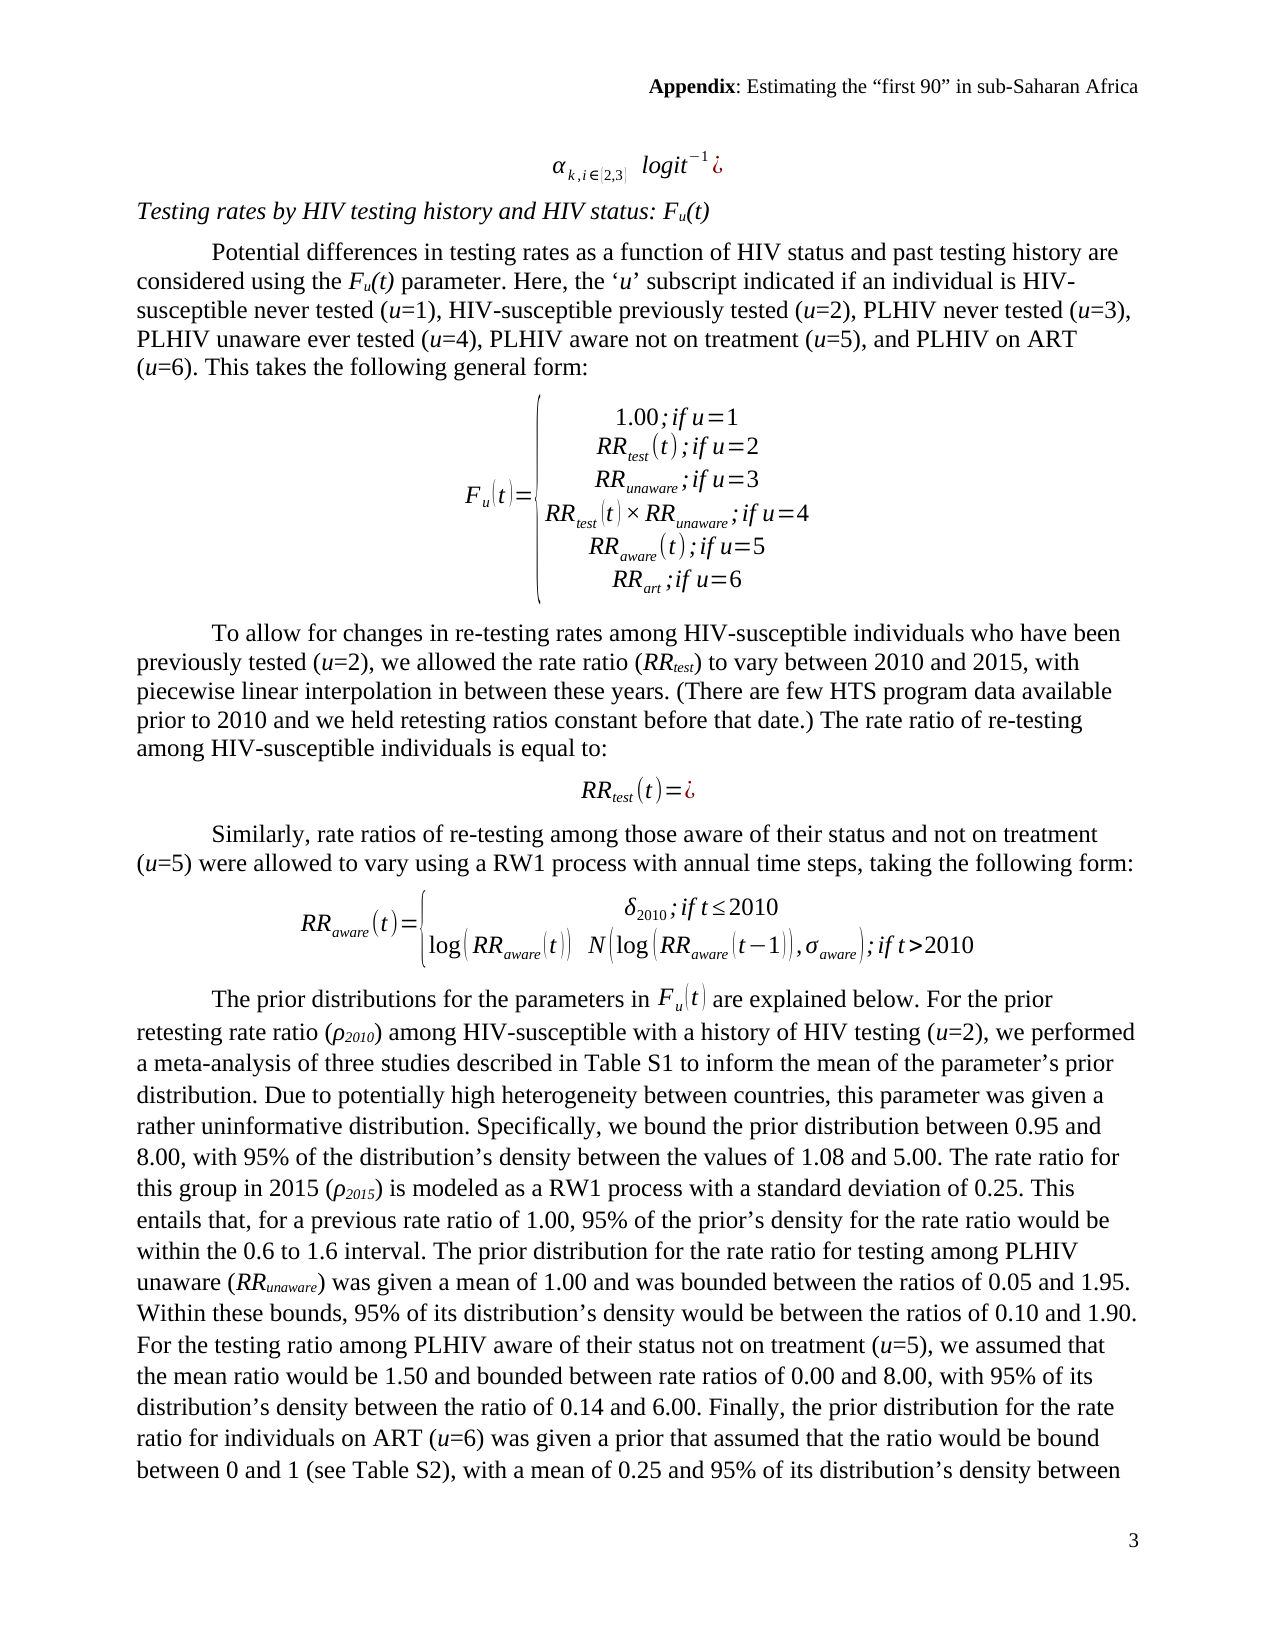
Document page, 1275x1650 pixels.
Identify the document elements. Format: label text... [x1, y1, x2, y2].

text Testing rates by HIV testing history and HIV status: Fu(t) [136, 196, 1138, 225]
text Potential differences in testing rates as a function of HIV status and past testing history are considered using the Fu(t) parameter. Here, the ‘u’ subscript indicated if an individual is HIV-susceptible never tested (u=1), HIV-susceptible previously tested (u=2), PLHIV never tested (u=3), PLHIV unaware ever tested (u=4), PLHIV aware not on treatment (u=5), and PLHIV on ART (u=6). This takes the following general form: [136, 237, 1138, 381]
text Similarly, rate ratios of re-testing among those aware of their status and not on treatment (u=5) were allowed to vary using a RW1 process with annual time steps, taking the following form: [136, 819, 1138, 877]
text To allow for changes in re-testing rates among HIV-susceptible individuals who have been previously tested (u=2), we allowed the rate ratio (RRtest) to vary between 2010 and 2015, with piecewise linear interpolation in between these years. (There are few HTS program data available prior to 2010 and we held retesting ratios constant before that date.) The rate ratio of re-testing among HIV-susceptible individuals is equal to: [136, 618, 1138, 762]
